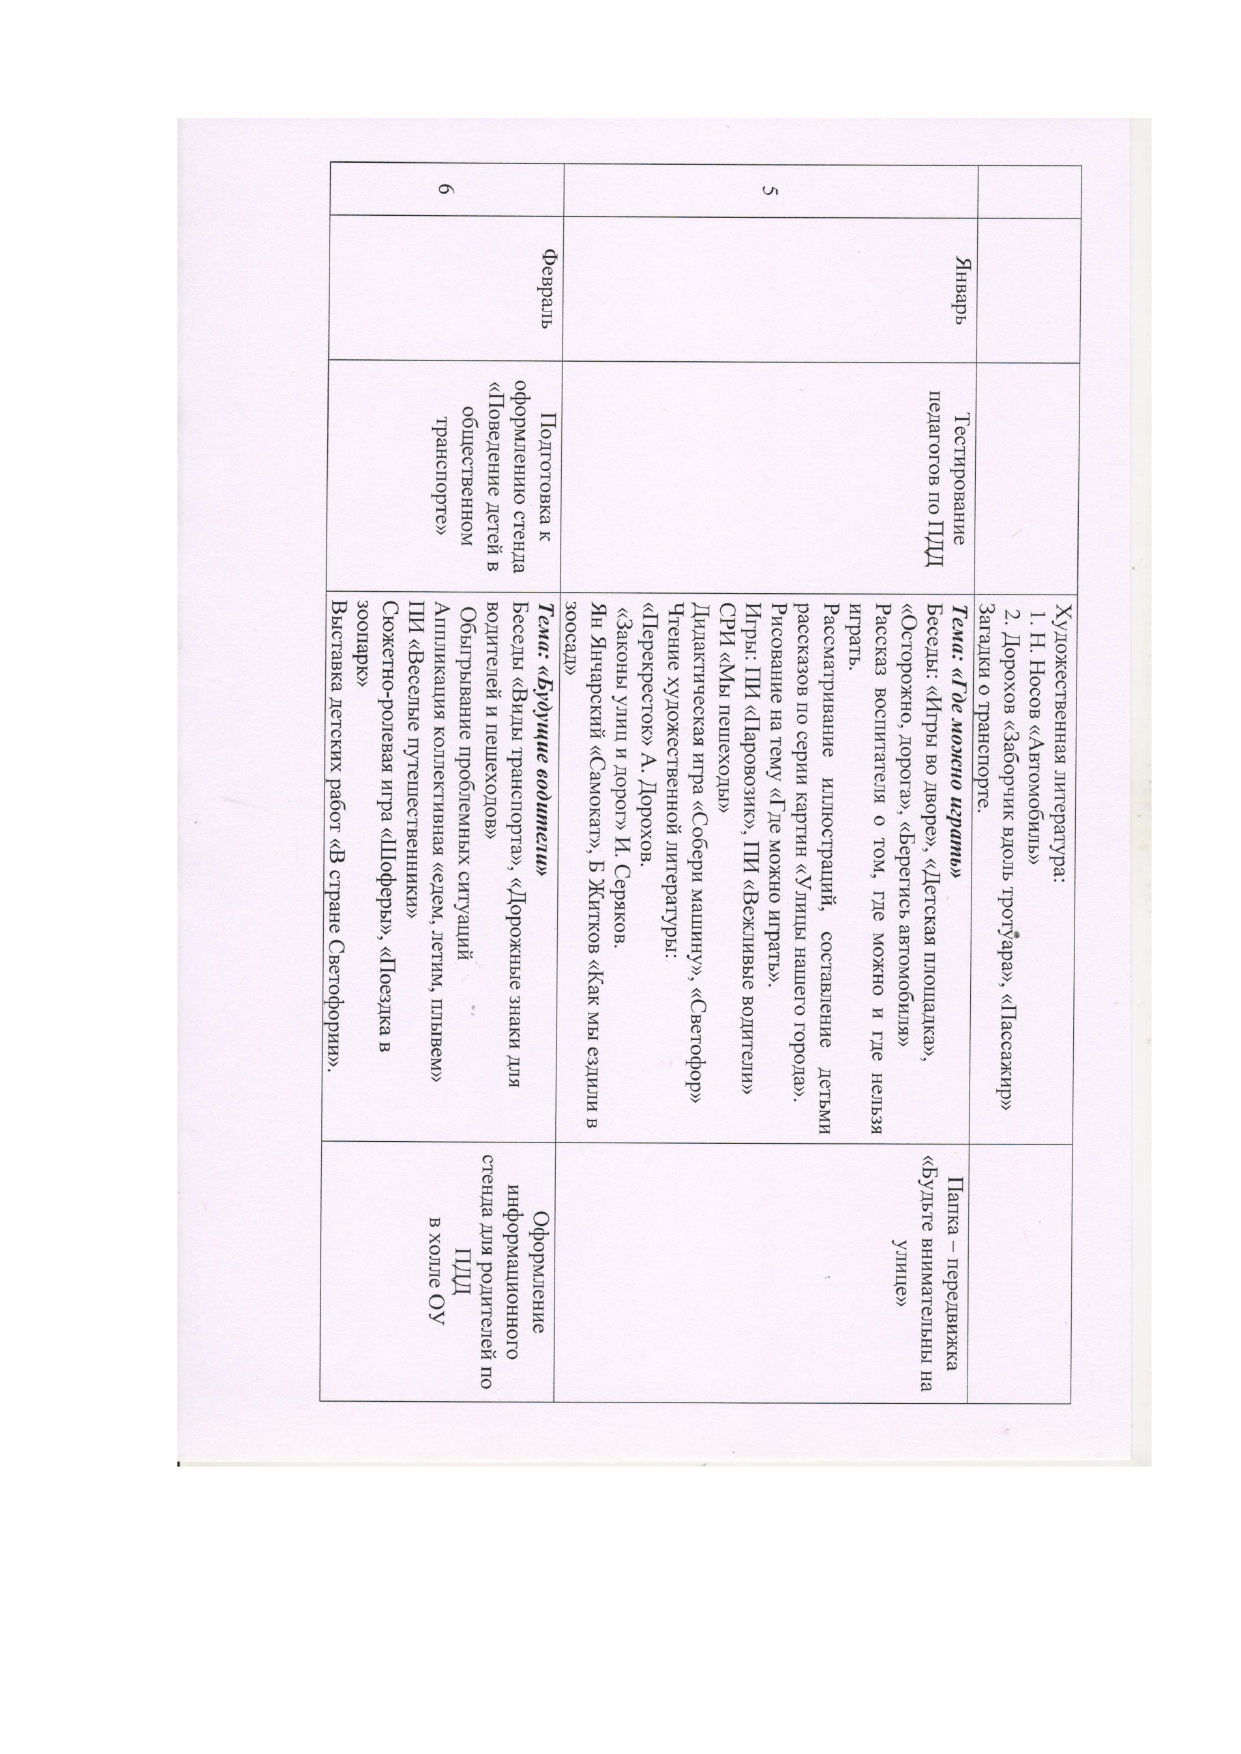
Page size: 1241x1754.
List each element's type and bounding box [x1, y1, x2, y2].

picture [177, 118, 1152, 1471]
